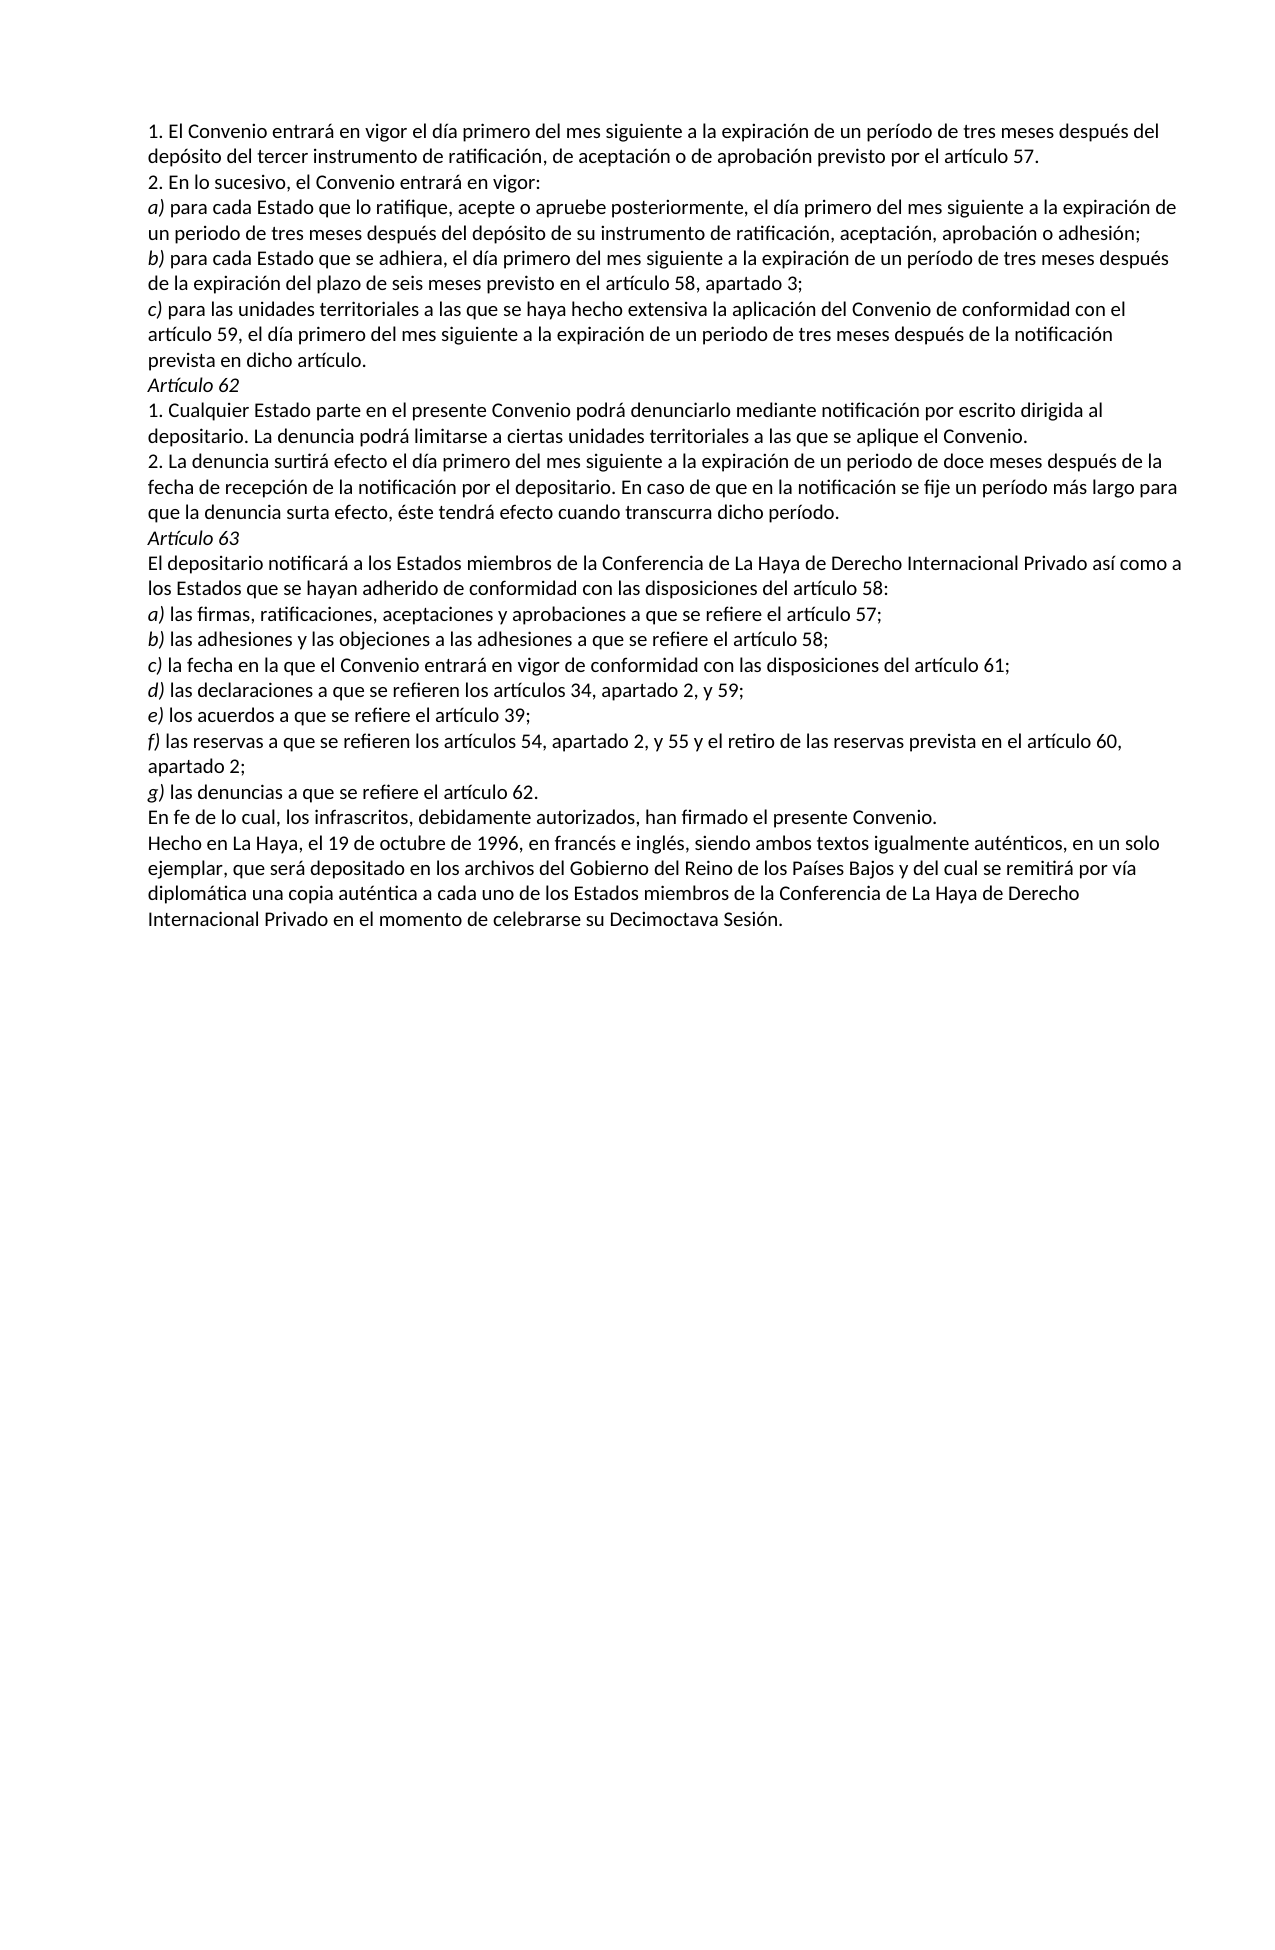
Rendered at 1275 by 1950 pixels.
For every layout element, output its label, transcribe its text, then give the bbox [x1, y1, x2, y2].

text 1. Cualquier Estado parte en el presente Convenio podrá denunciarlo mediante notificación por escrito dirigida al depositario. La denuncia podrá limitarse a ciertas unidades territoriales a las que se aplique el Convenio. [148, 398, 1186, 448]
text b) para cada Estado que se adhiera, el día primero del mes siguiente a la expiración de un período de tres meses después de la expiración del plazo de seis meses previsto en el artículo 58, apartado 3; [148, 245, 1186, 296]
text c) para las unidades territoriales a las que se haya hecho extensiva la aplicación del Convenio de conformidad con el artículo 59, el día primero del mes siguiente a la expiración de un periodo de tres meses después de la notificación prevista en dicho artículo. [148, 296, 1186, 372]
text Hecho en La Haya, el 19 de octubre de 1996, en francés e inglés, siendo ambos textos igualmente auténticos, en un solo ejemplar, que será depositado en los archivos del Gobierno del Reino de los Países Bajos y del cual se remitirá por vía diplomática una copia auténtica a cada uno de los Estados miembros de la Conferencia de La Haya de Derecho Internacional Privado en el momento de celebrarse su Decimoctava Sesión. [148, 830, 1186, 931]
text f) las reservas a que se refieren los artículos 54, apartado 2, y 55 y el retiro de las reservas prevista en el artículo 60, apartado 2; [148, 728, 1186, 779]
text c) la fecha en la que el Convenio entrará en vigor de conformidad con las disposiciones del artículo 61; [148, 652, 1186, 677]
text a) las firmas, ratificaciones, aceptaciones y aprobaciones a que se refiere el artículo 57; [148, 601, 1186, 626]
text e) los acuerdos a que se refiere el artículo 39; [148, 703, 1186, 728]
text Artículo 62 [148, 372, 1186, 398]
text g) las denuncias a que se refiere el artículo 62. [148, 779, 1186, 804]
text a) para cada Estado que lo ratifique, acepte o apruebe posteriormente, el día primero del mes siguiente a la expiración de un periodo de tres meses después del depósito de su instrumento de ratificación, aceptación, aprobación o adhesión; [148, 194, 1186, 245]
text 2. La denuncia surtirá efecto el día primero del mes siguiente a la expiración de un periodo de doce meses después de la fecha de recepción de la notificación por el depositario. En caso de que en la notificación se fije un período más largo para que la denuncia surta efecto, éste tendrá efecto cuando transcurra dicho período. [148, 448, 1186, 525]
text Artículo 63 [148, 525, 1186, 550]
text En fe de lo cual, los infrascritos, debidamente autorizados, han firmado el presente Convenio. [148, 804, 1186, 830]
text 2. En lo sucesivo, el Convenio entrará en vigor: [148, 169, 1186, 194]
text 1. El Convenio entrará en vigor el día primero del mes siguiente a la expiración de un período de tres meses después del depósito del tercer instrumento de ratificación, de aceptación o de aprobación previsto por el artículo 57. [148, 118, 1186, 169]
text d) las declaraciones a que se refieren los artículos 34, apartado 2, y 59; [148, 677, 1186, 703]
text El depositario notificará a los Estados miembros de la Conferencia de La Haya de Derecho Internacional Privado así como a los Estados que se hayan adherido de conformidad con las disposiciones del artículo 58: [148, 550, 1186, 601]
text b) las adhesiones y las objeciones a las adhesiones a que se refiere el artículo 58; [148, 626, 1186, 652]
